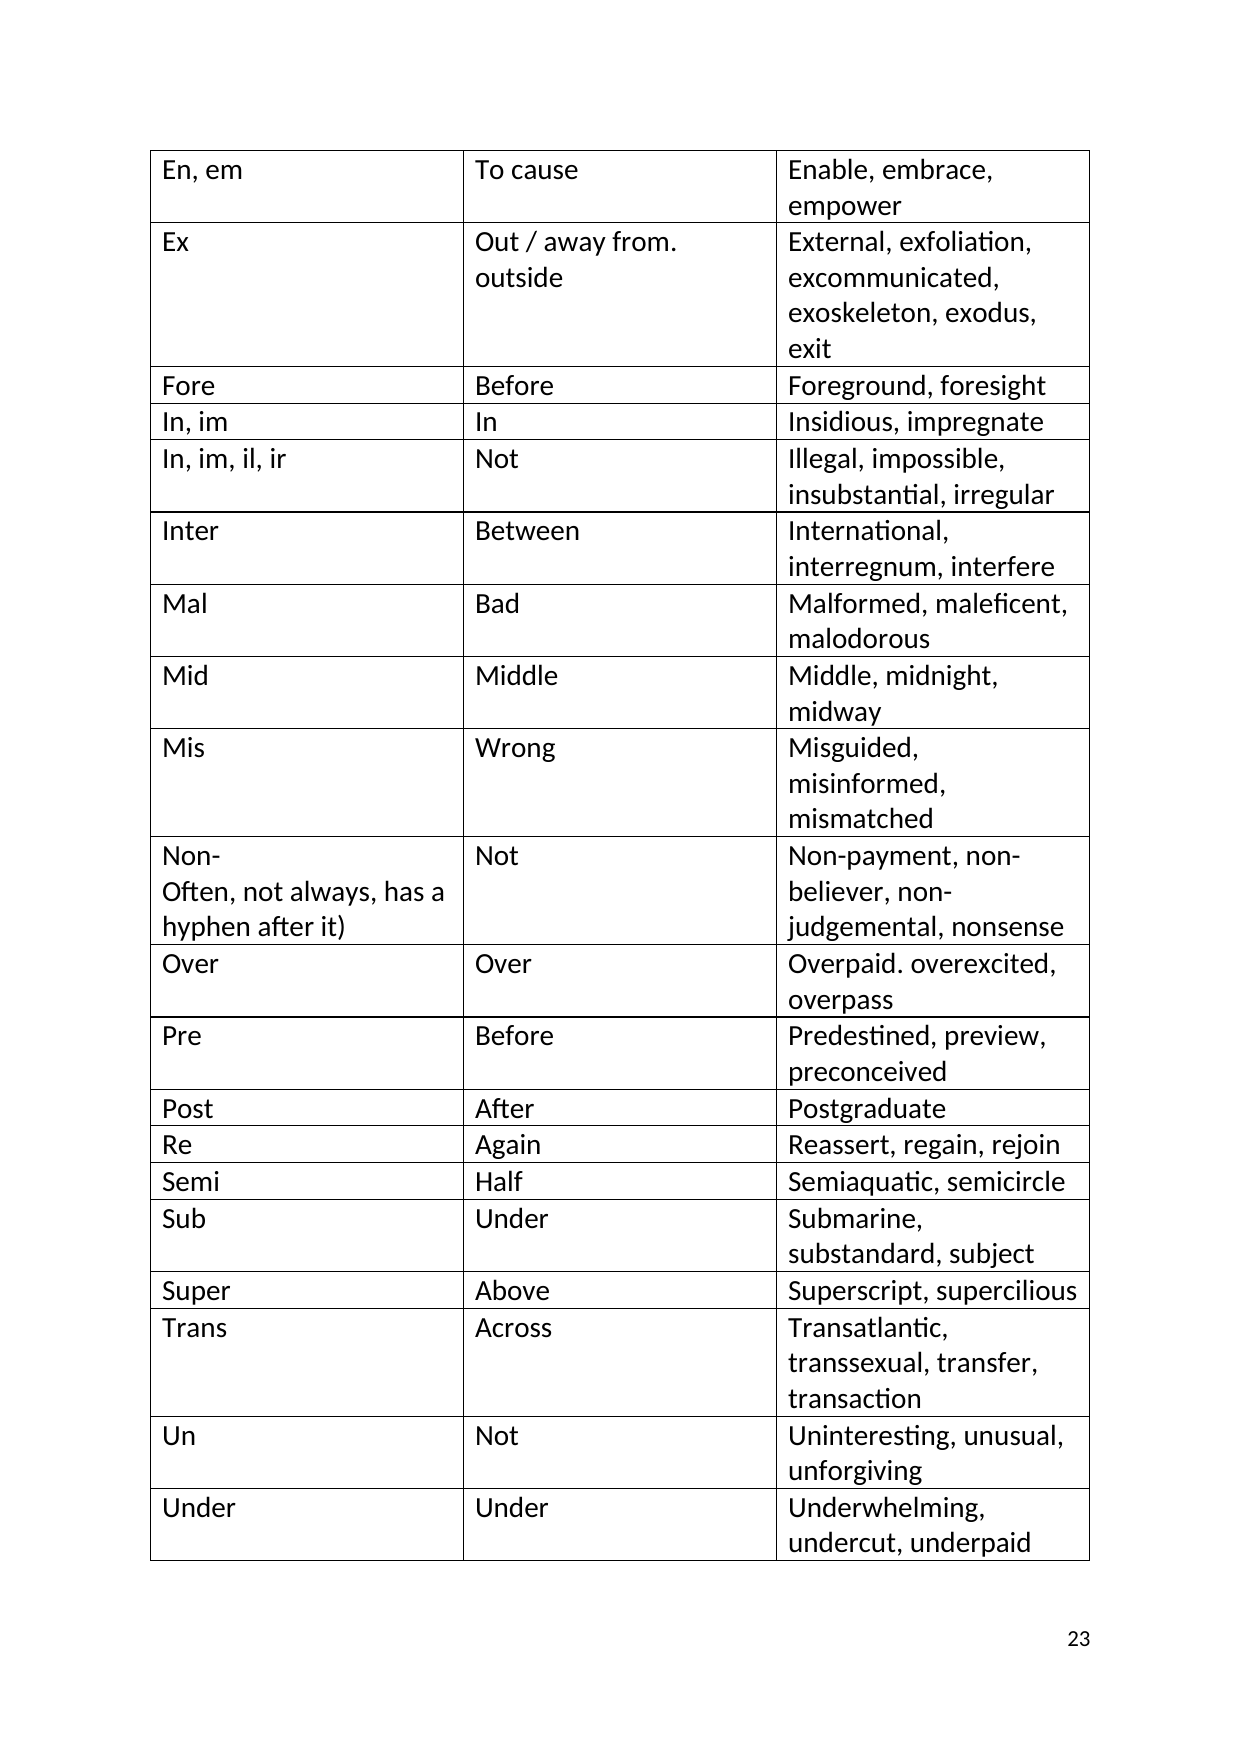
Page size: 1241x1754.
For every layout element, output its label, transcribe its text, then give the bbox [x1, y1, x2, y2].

table_cell Under [151, 1489, 463, 1560]
table_cell Insidious, impregnate [777, 404, 1089, 439]
table_cell International, interregnum, interfere [777, 513, 1089, 584]
table_cell Under [464, 1489, 776, 1560]
table_cell Transatlantic, transsexual, transfer, transaction [777, 1309, 1089, 1416]
table_cell External, exfoliation, excommunicated, exoskeleton, exodus, exit [777, 223, 1089, 366]
table_cell Superscript, supercilious [777, 1272, 1089, 1308]
table_cell Overpaid. overexcited, overpass [777, 945, 1089, 1016]
table_cell Postgraduate [777, 1090, 1089, 1125]
table_cell Uninteresting, unusual, unforgiving [777, 1417, 1089, 1488]
table_cell Illegal, impossible, insubstantial, irregular [777, 440, 1089, 511]
table_cell Out / away from. outside [464, 223, 776, 366]
table_cell En, em [151, 151, 463, 222]
table_cell Semiaquatic, semicircle [777, 1163, 1089, 1199]
table_cell Mid [151, 657, 463, 728]
table_cell In, im, il, ir [151, 440, 463, 511]
table_cell Trans [151, 1309, 463, 1416]
table_cell Malformed, maleficent, malodorous [777, 585, 1089, 656]
table_cell To cause [464, 151, 776, 222]
table_cell Submarine, substandard, subject [777, 1200, 1089, 1271]
table_cell Before [464, 1018, 776, 1089]
table_cell Misguided, misinformed, mismatched [777, 729, 1089, 836]
table_cell Again [464, 1126, 776, 1162]
table_cell Bad [464, 585, 776, 656]
table_cell Foreground, foresight [777, 367, 1089, 402]
table_cell Above [464, 1272, 776, 1308]
table_cell Not [464, 837, 776, 944]
table_cell Sub [151, 1200, 463, 1271]
table_cell Half [464, 1163, 776, 1199]
table_cell Un [151, 1417, 463, 1488]
table_cell Before [464, 367, 776, 402]
table_cell Non-payment, non-believer, non-judgemental, nonsense [777, 837, 1089, 944]
table_cell After [464, 1090, 776, 1125]
table_cell Middle [464, 657, 776, 728]
table_cell Semi [151, 1163, 463, 1199]
table_cell Post [151, 1090, 463, 1125]
table_cell Not [464, 1417, 776, 1488]
table_cell In [464, 404, 776, 439]
table_cell Ex [151, 223, 463, 366]
table_cell Wrong [464, 729, 776, 836]
table_cell Inter [151, 513, 463, 584]
table_cell Non- Often, not always, has a hyphen after it) [151, 837, 463, 944]
table_cell Super [151, 1272, 463, 1308]
table_cell Across [464, 1309, 776, 1416]
table_cell Predestined, preview, preconceived [777, 1018, 1089, 1089]
table_cell Reassert, regain, rejoin [777, 1126, 1089, 1162]
table_cell Between [464, 513, 776, 584]
table_cell Mal [151, 585, 463, 656]
table_cell Over [464, 945, 776, 1016]
table_cell Mis [151, 729, 463, 836]
table_cell Re [151, 1126, 463, 1162]
table_cell Enable, embrace, empower [777, 151, 1089, 222]
table_cell Under [464, 1200, 776, 1271]
table_cell Pre [151, 1018, 463, 1089]
table_cell In, im [151, 404, 463, 439]
table_cell Not [464, 440, 776, 511]
table_cell Fore [151, 367, 463, 402]
table_cell Over [151, 945, 463, 1016]
table_cell Middle, midnight, midway [777, 657, 1089, 728]
table_cell Underwhelming, undercut, underpaid [777, 1489, 1089, 1560]
